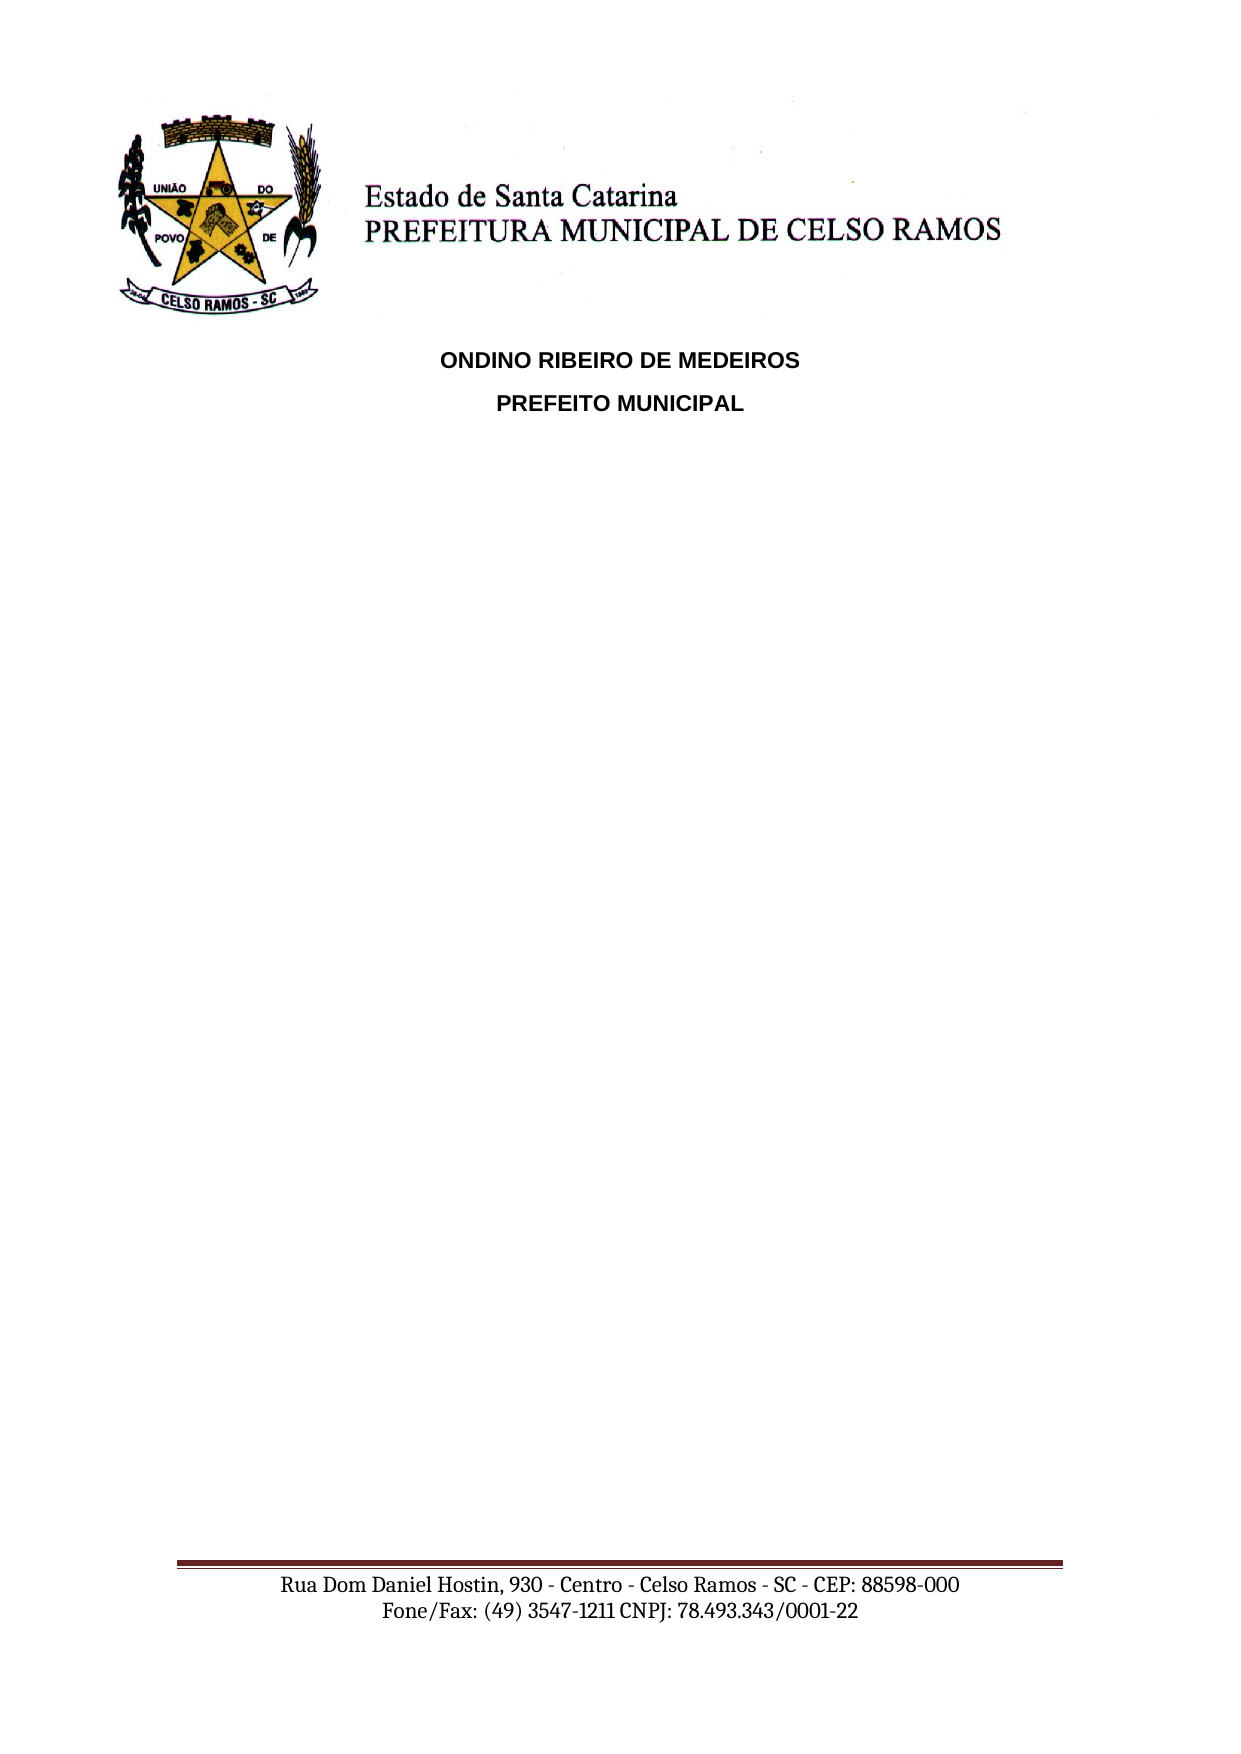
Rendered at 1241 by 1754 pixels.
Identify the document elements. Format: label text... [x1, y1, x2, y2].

text ONDINO RIBEIRO DE MEDEIROS [177, 148, 1063, 374]
text PREFEITO MUNICIPAL [177, 390, 1063, 416]
picture [92, 82, 1160, 335]
